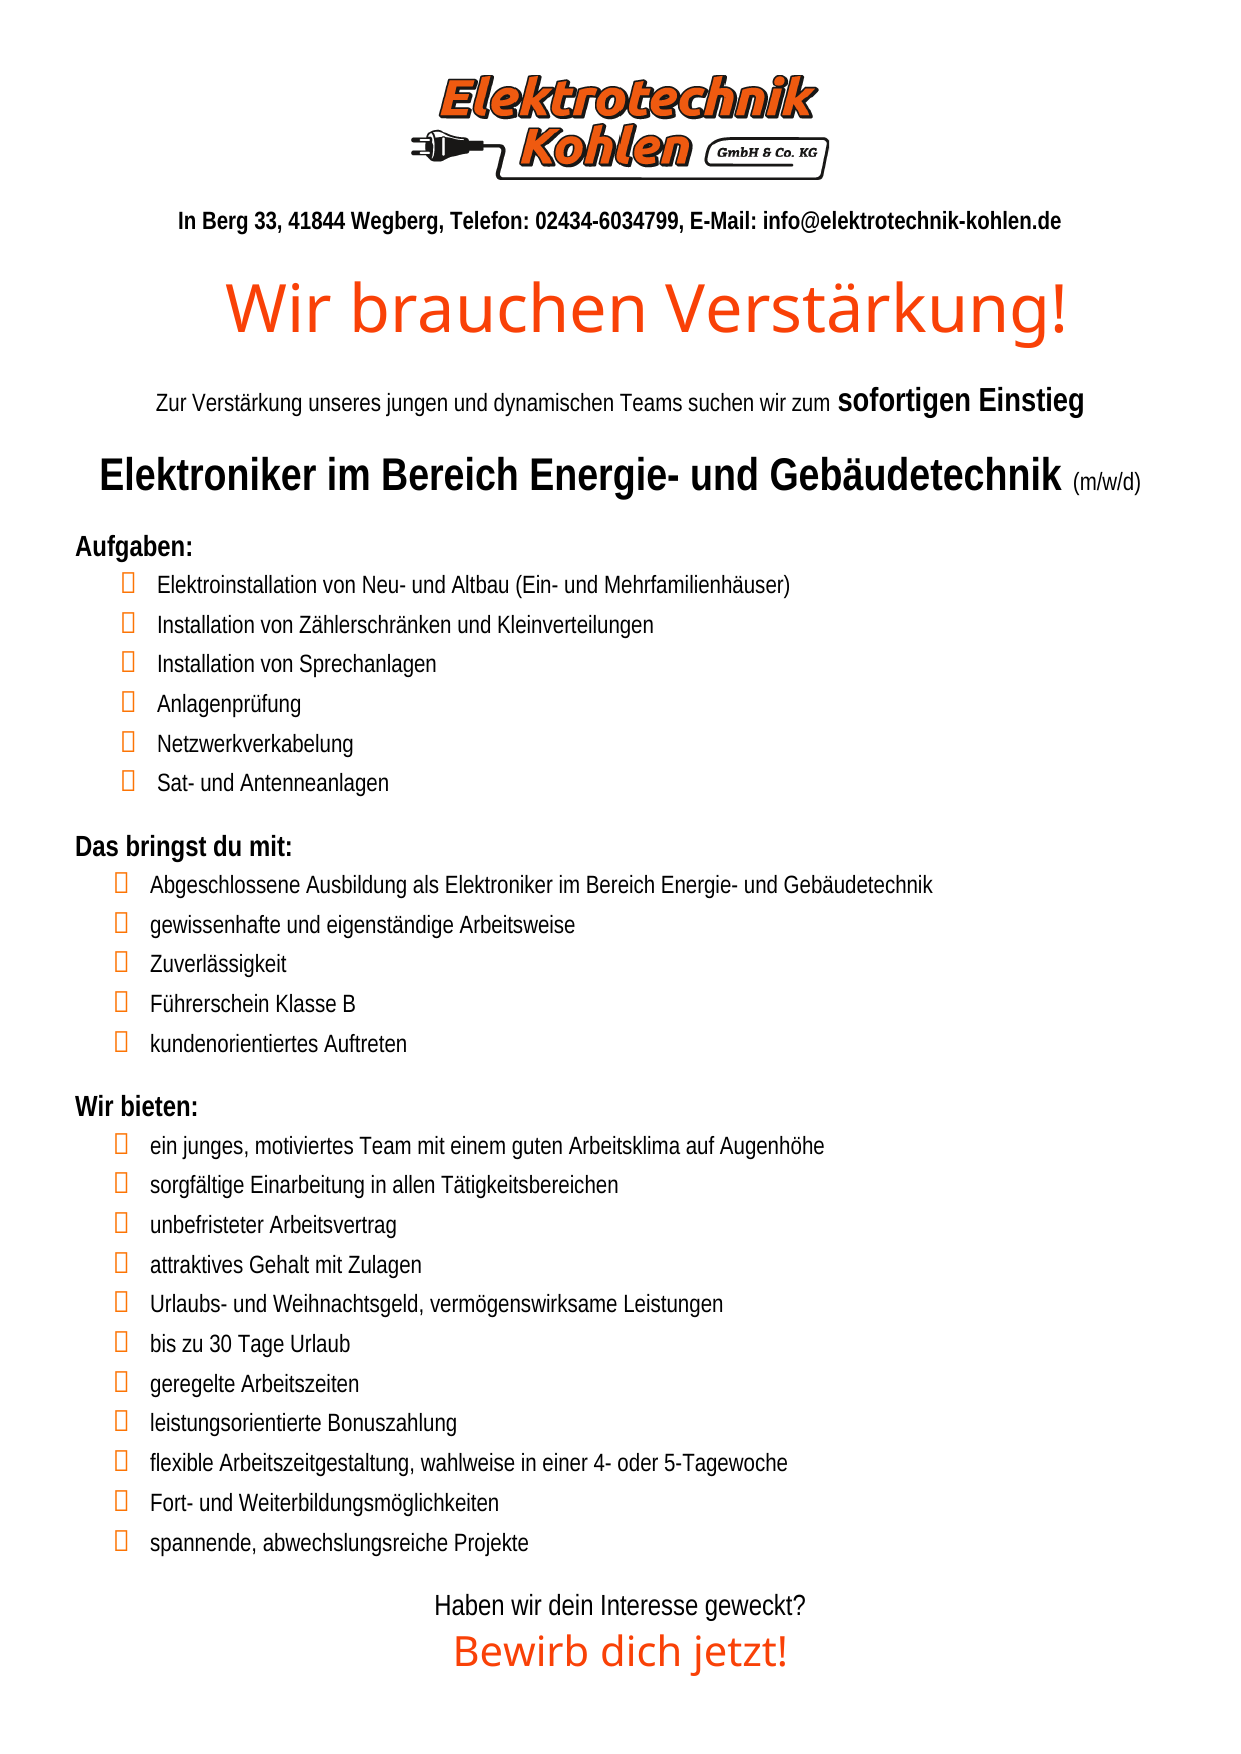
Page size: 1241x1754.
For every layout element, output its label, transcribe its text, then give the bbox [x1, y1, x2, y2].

list flexible Arbeitszeitgestaltung, wahlweise in einer 4- oder 5-Tagewoche [112, 1440, 1165, 1480]
list gewissenhafte und eigenständige Arbeitsweise [112, 902, 1165, 942]
text Zur Verstärkung unseres jungen und dynamischen Teams suchen wir zum sofortigen Einstieg [75, 381, 1165, 419]
list Anlagenprüfung [119, 681, 1165, 721]
list ein junges, motiviertes Team mit einem guten Arbeitsklima auf Augenhöhe [112, 1123, 1165, 1163]
list Führerschein Klasse B [112, 981, 1165, 1021]
text Wir brauchen Verstärkung! [75, 261, 1165, 352]
list sorgfältige Einarbeitung in allen Tätigkeitsbereichen [112, 1163, 1165, 1202]
list attraktives Gehalt mit Zulagen [112, 1242, 1165, 1282]
picture [411, 75, 830, 180]
text Haben wir dein Interesse geweckt? [75, 1588, 1165, 1622]
list kundenorientiertes Auftreten [112, 1021, 1165, 1061]
text Bewirb dich jetzt! [75, 1622, 1165, 1678]
list Elektroinstallation von Neu- und Altbau (Ein- und Mehrfamilienhäuser) [119, 562, 1165, 602]
list leistungsorientierte Bonuszahlung [112, 1401, 1165, 1440]
list Urlaubs- und Weihnachtsgeld, vermögenswirksame Leistungen [112, 1282, 1165, 1321]
text Das bringst du mit: [75, 829, 1165, 862]
list Fort- und Weiterbildungsmöglichkeiten [112, 1480, 1165, 1520]
list Zuverlässigkeit [112, 942, 1165, 981]
text In Berg 33, 41844 Wegberg, Telefon: 02434-6034799, E-Mail: info@elektrotechnik-kohlen.de [75, 206, 1165, 235]
list Installation von Zählerschränken und Kleinverteilungen [119, 602, 1165, 642]
list Netzwerkverkabelung [119, 721, 1165, 761]
list Abgeschlossene Ausbildung als Elektroniker im Bereich Energie- und Gebäudetechnik [112, 862, 1165, 902]
text Wir bieten: [75, 1089, 1165, 1123]
list Installation von Sprechanlagen [119, 642, 1165, 681]
list bis zu 30 Tage Urlaub [112, 1321, 1165, 1361]
text Aufgaben: [75, 529, 1165, 562]
text Elektroniker im Bereich Energie- und Gebäudetechnik (m/w/d) [75, 447, 1165, 500]
list spannende, abwechslungsreiche Projekte [112, 1520, 1165, 1559]
list geregelte Arbeitszeiten [112, 1361, 1165, 1401]
list Sat- und Antenneanlagen [119, 761, 1165, 800]
list unbefristeter Arbeitsvertrag [112, 1202, 1165, 1242]
